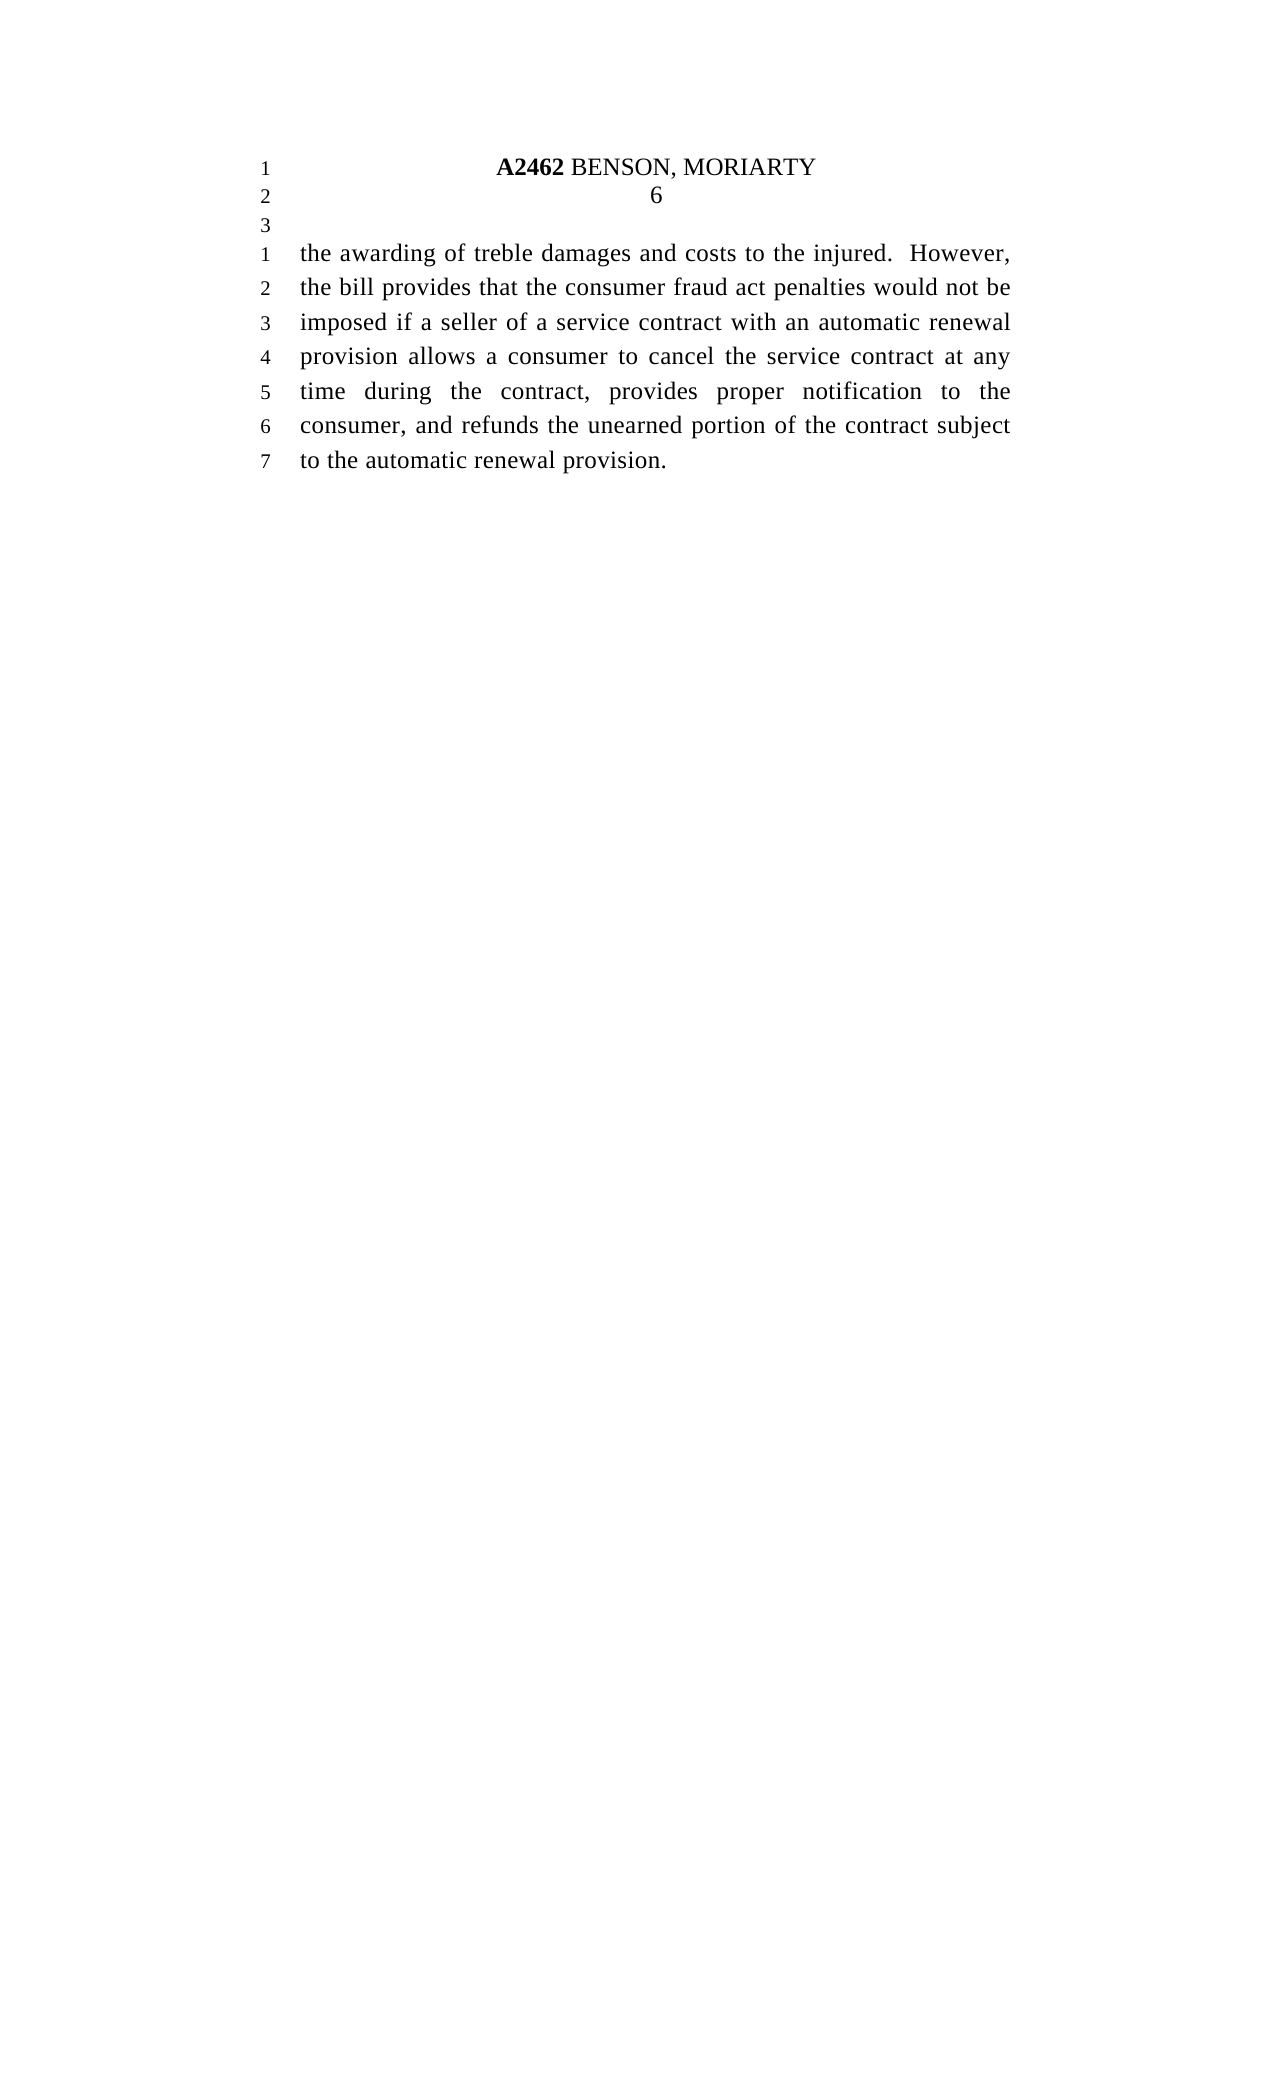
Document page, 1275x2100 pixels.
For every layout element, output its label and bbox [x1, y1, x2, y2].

text [300, 238, 1012, 474]
